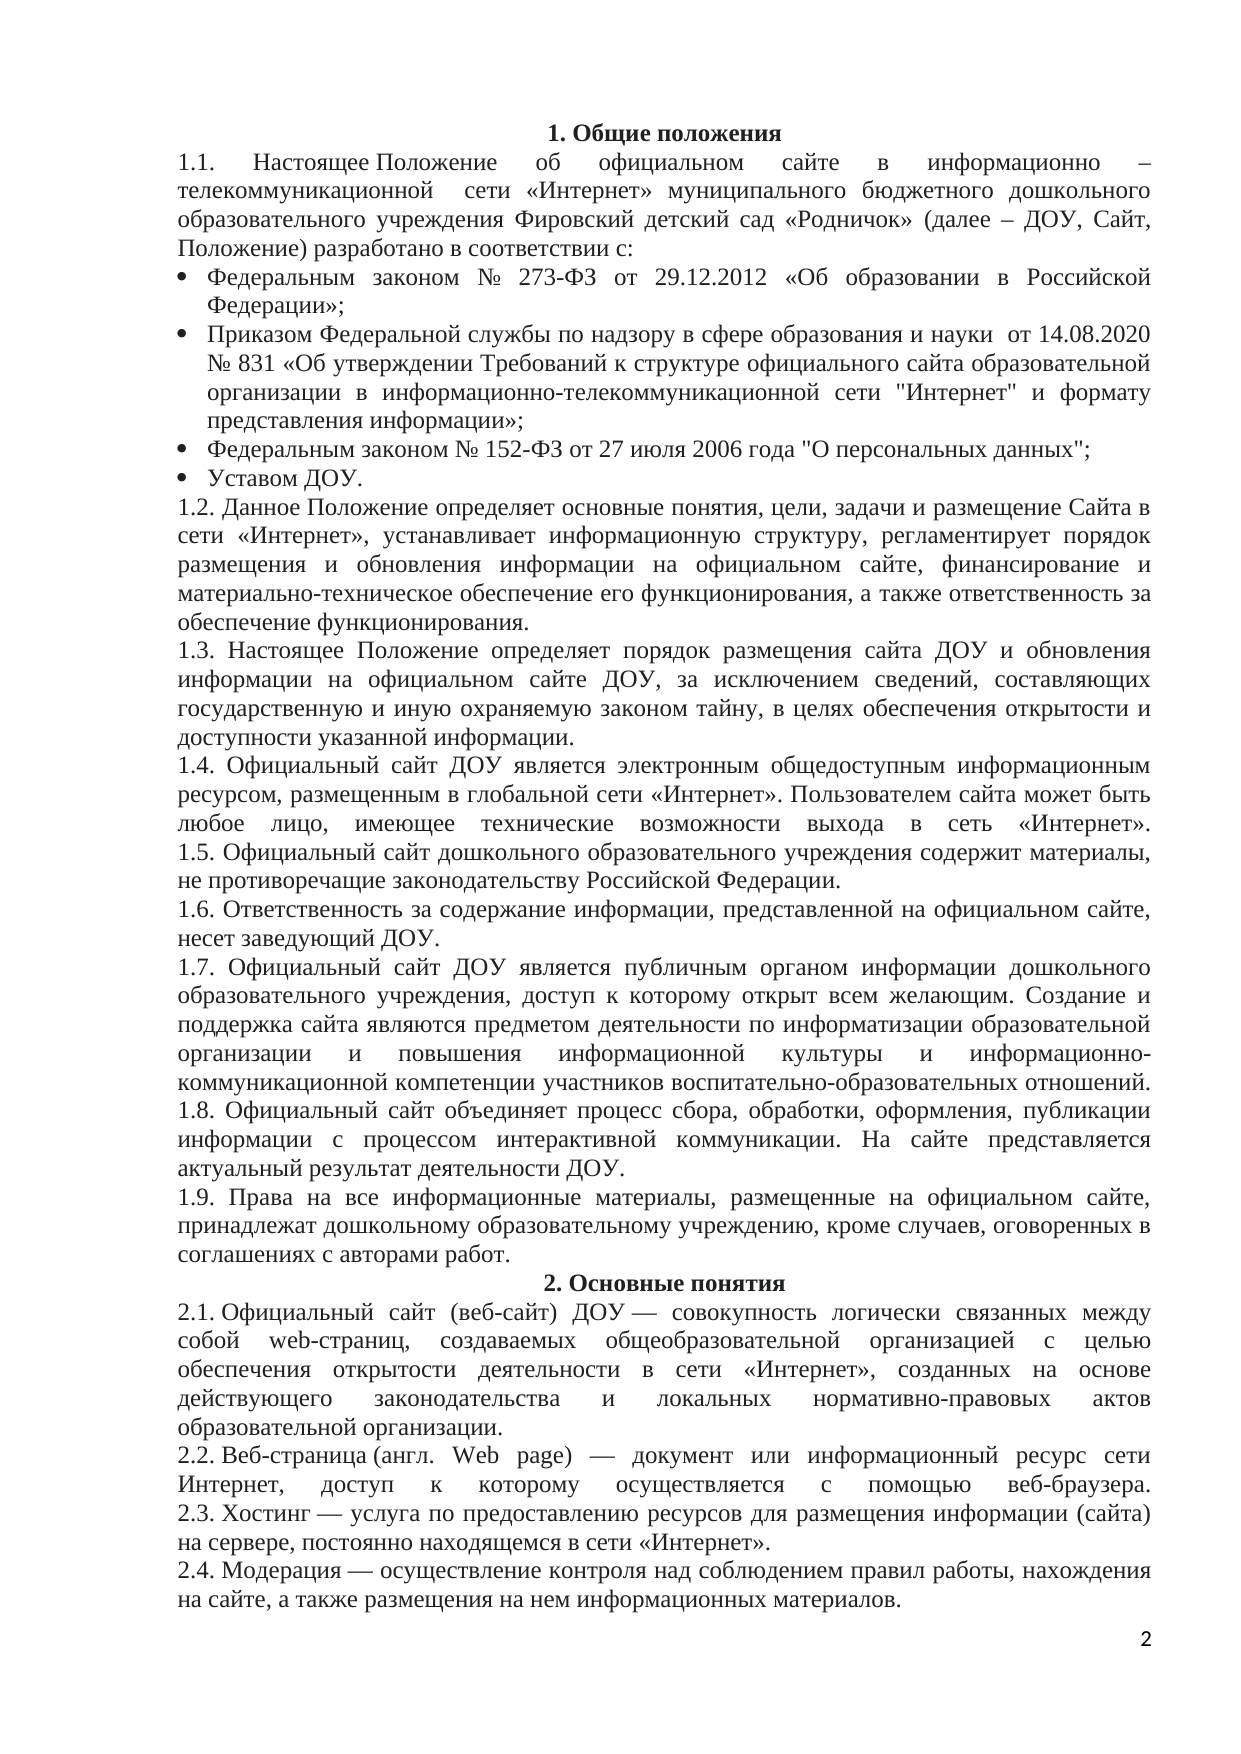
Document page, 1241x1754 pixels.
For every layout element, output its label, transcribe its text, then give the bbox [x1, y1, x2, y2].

list Федеральным законом № 152-ФЗ от 27 июля 2006 года "О персональных данных"; [177, 434, 1152, 463]
text 1.3. Настоящее Положение определяет порядок размещения сайта ДОУ и обновления информации на официальном сайте ДОУ, за исключением сведений, составляющих государственную и иную охраняемую законом тайну, в целях обеспечения открытости и доступности указанной информации. [177, 636, 1152, 751]
text 2.1. Официальный сайт (веб-сайт) ДОУ — совокупность логически связанных между собой web-страниц, создаваемых общеобразовательной организацией с целью обеспечения открытости деятельности в сети «Интернет», созданных на основе действующего законодательства и локальных нормативно-правовых актов образовательной организации. [177, 1297, 1152, 1441]
text 1.6. Ответственность за содержание информации, представленной на официальном сайте, несет заведующий ДОУ. [177, 894, 1152, 952]
text 1.9. Права на все информационные материалы, размещенные на официальном сайте, принадлежат дошкольному образовательному учреждению, кроме случаев, оговоренных в соглашениях с авторами работ. [177, 1182, 1152, 1268]
text 1.2. Данное Положение определяет основные понятия, цели, задачи и размещение Сайта в сети «Интернет», устанавливает информационную структуру, регламентирует порядок размещения и обновления информации на официальном сайте, финансирование и материально-техническое обеспечение его функционирования, а также ответственность за обеспечение функционирования. [177, 492, 1152, 636]
text 2.2. Веб-страница (англ. Web page) — документ или информационный ресурс сети Интернет, доступ к которому осуществляется с помощью веб-браузера. 2.3. Хостинг — услуга по предоставлению ресурсов для размещения информации (сайта) на сервере, постоянно находящемся в сети «Интернет». [177, 1441, 1152, 1556]
text 2.4. Модерация — осуществление контроля над соблюдением правил работы, нахождения на сайте, а также размещения на нем информационных материалов. [177, 1556, 1152, 1613]
text 2. Основные понятия [177, 1268, 1152, 1297]
list Федеральным законом № 273-ФЗ от 29.12.2012 «Об образовании в Российской Федерации»; [177, 262, 1152, 319]
text 1.1. Настоящее Положение об официальном сайте в информационно – телекоммуникационной сети «Интернет» муниципального бюджетного дошкольного образовательного учреждения Фировский детский сад «Родничок» (далее – ДОУ, Сайт, Положение) разработано в соответствии с: [177, 147, 1152, 262]
text 1.4. Официальный сайт ДОУ является электронным общедоступным информационным ресурсом, размещенным в глобальной сети «Интернет». Пользователем сайта может быть любое лицо, имеющее технические возможности выхода в сеть «Интернет». 1.5. Официальный сайт дошкольного образовательного учреждения содержит материалы, не противоречащие законодательству Российской Федерации. [177, 751, 1152, 894]
text 1. Общие положения [177, 118, 1152, 147]
list Приказом Федеральной службы по надзору в сфере образования и науки от 14.08.2020 № 831 «Об утверждении Требований к структуре официального сайта образовательной организации в информационно-телекоммуникационной сети "Интернет" и формату представления информации»; [177, 319, 1152, 434]
list Уставом ДОУ. [177, 463, 1152, 492]
text 1.7. Официальный сайт ДОУ является публичным органом информации дошкольного образовательного учреждения, доступ к которому открыт всем желающим. Создание и поддержка сайта являются предметом деятельности по информатизации образовательной организации и повышения информационной культуры и информационно-коммуникационной компетенции участников воспитательно-образовательных отношений. 1.8. Официальный сайт объединяет процесс сбора, обработки, оформления, публикации информации с процессом интерактивной коммуникации. На сайте представляется актуальный результат деятельности ДОУ. [177, 952, 1152, 1182]
